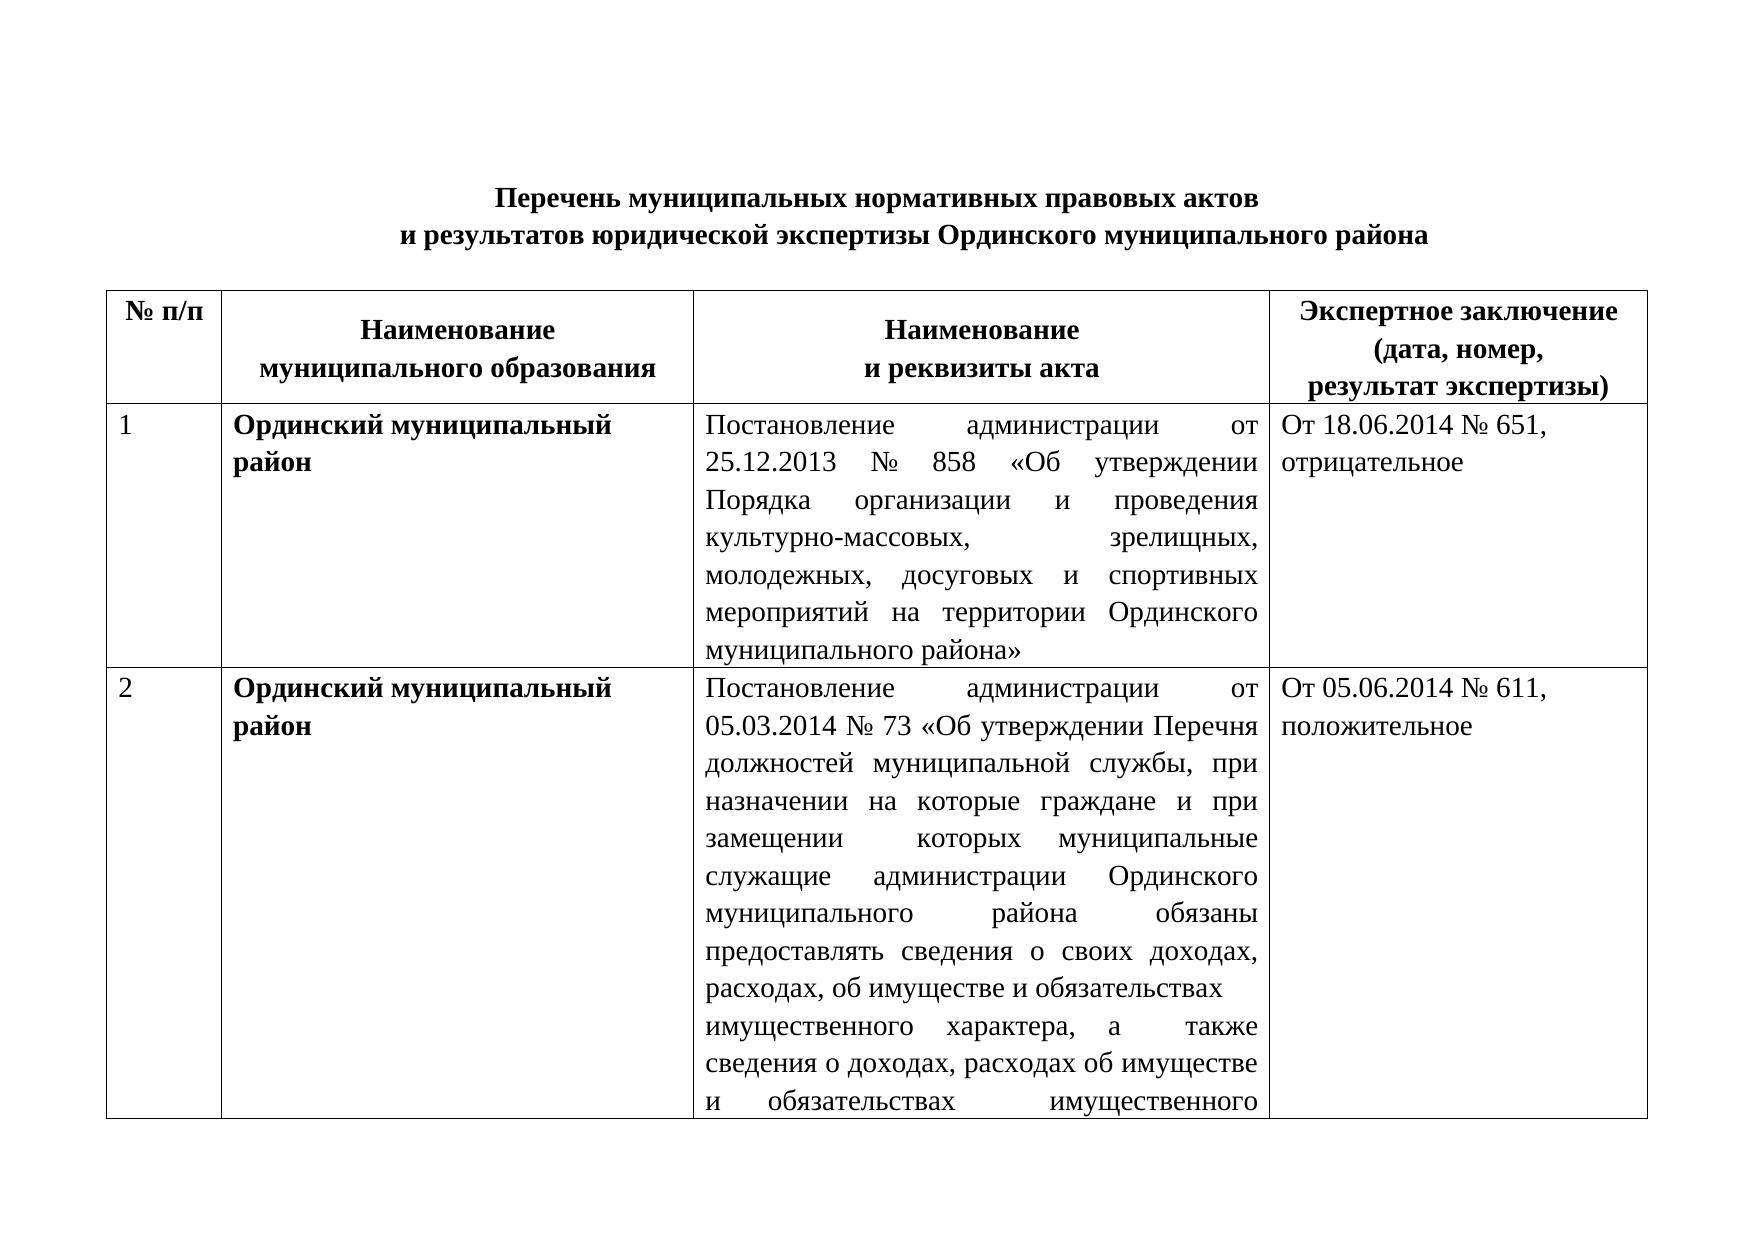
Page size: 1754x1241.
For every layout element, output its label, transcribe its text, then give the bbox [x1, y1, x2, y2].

table_header Наименование и реквизиты акта [694, 291, 1269, 403]
table_cell Ординский муниципальный район [222, 404, 693, 667]
table_header № п/п [107, 291, 221, 403]
table_header Наименование муниципального образования [222, 291, 693, 403]
table_cell От 18.06.2014 № 651, отрицательное [1270, 404, 1647, 667]
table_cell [1270, 668, 1647, 1118]
text Перечень муниципальных нормативных правовых актов [118, 177, 1636, 215]
table_header Экспертное заключение (дата, номер, результат экспертизы) [1270, 291, 1647, 403]
table_cell Постановление администрации от 25.12.2013 № 858 «Об утверждении Порядка организации и проведения культурно-массовых, зрелищных, молодежных, досуговых и спортивных мероприятий на территории Ординского муниципального района» [694, 404, 1269, 667]
text и результатов юридической экспертизы Ординского муниципального района [118, 215, 1636, 252]
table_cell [222, 668, 693, 1118]
table_cell 2 [107, 668, 221, 1118]
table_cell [694, 668, 1269, 1118]
table_cell 1 [107, 404, 221, 667]
